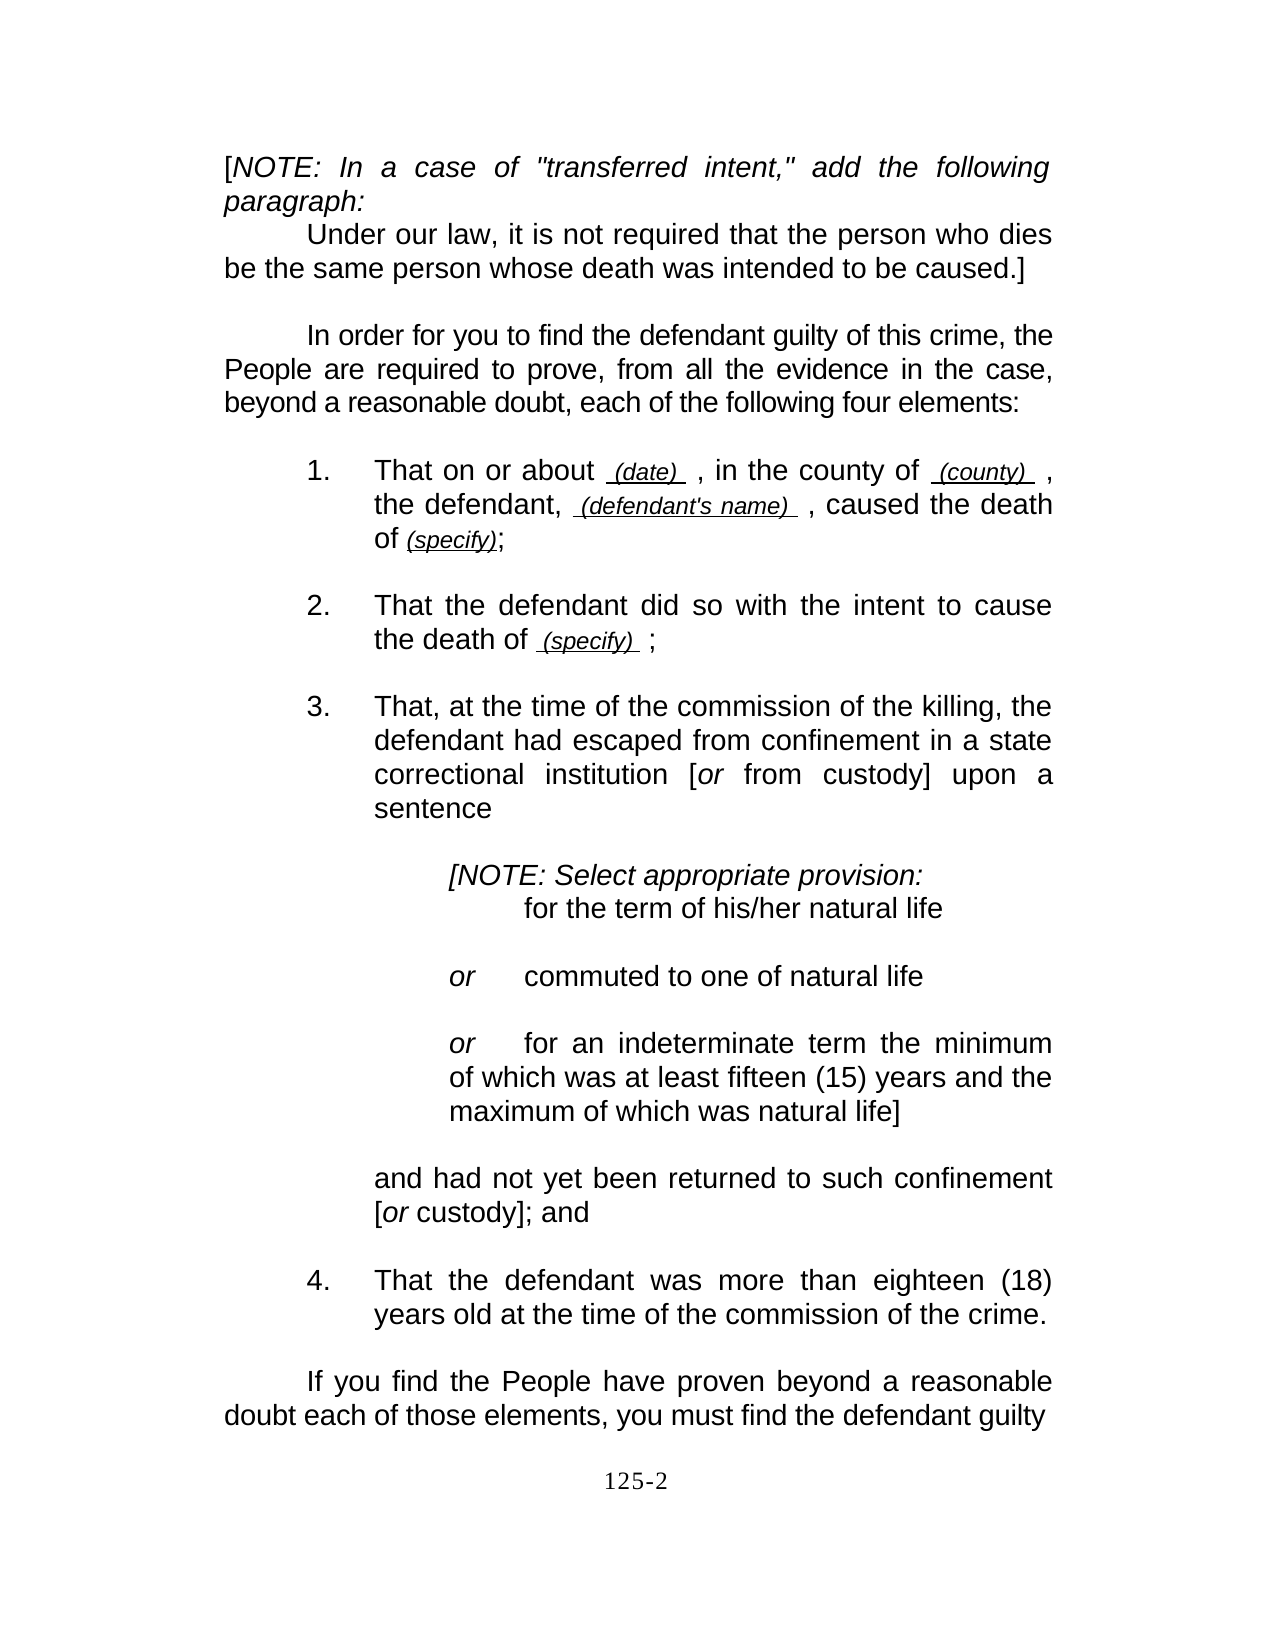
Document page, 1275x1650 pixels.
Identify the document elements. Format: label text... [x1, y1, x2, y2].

text In order for you to find the defendant guilty of this crime, the People are required to prove, from all the evidence in the case, beyond a reasonable doubt, each of the following four elements: [224, 319, 1054, 419]
list That, at the time of the commission of the killing, the defendant had escaped from confinement in a state correctional institution [or from custody] upon a sentence [306, 689, 1054, 825]
text If you find the People have proven beyond a reasonable doubt each of those elements, you must find the defendant guilty [224, 1365, 1054, 1432]
list That the defendant was more than eighteen (18) years old at the time of the commission of the crime. [306, 1263, 1054, 1331]
text and had not yet been returned to such confinement [or custody]; and [374, 1161, 1054, 1229]
list That on or about (date) , in the county of (county) , the defendant, (defendant's name) , caused the death of (specify); [306, 454, 1054, 555]
text [NOTE: In a case of "transferred intent," add the following paragraph: [224, 150, 1054, 218]
text Under our law, it is not required that the person who dies be the same person whose death was intended to be caused.] [224, 218, 1054, 285]
list That the defendant did so with the intent to cause the death of (specify) ; [306, 588, 1054, 656]
text or for an indeterminate term the minimum of which was at least fifteen (15) years and the maximum of which was natural life] [449, 1027, 1054, 1128]
text or commuted to one of natural life [449, 961, 1054, 993]
text [NOTE: Select appropriate provision: for the term of his/her natural life [449, 859, 949, 925]
